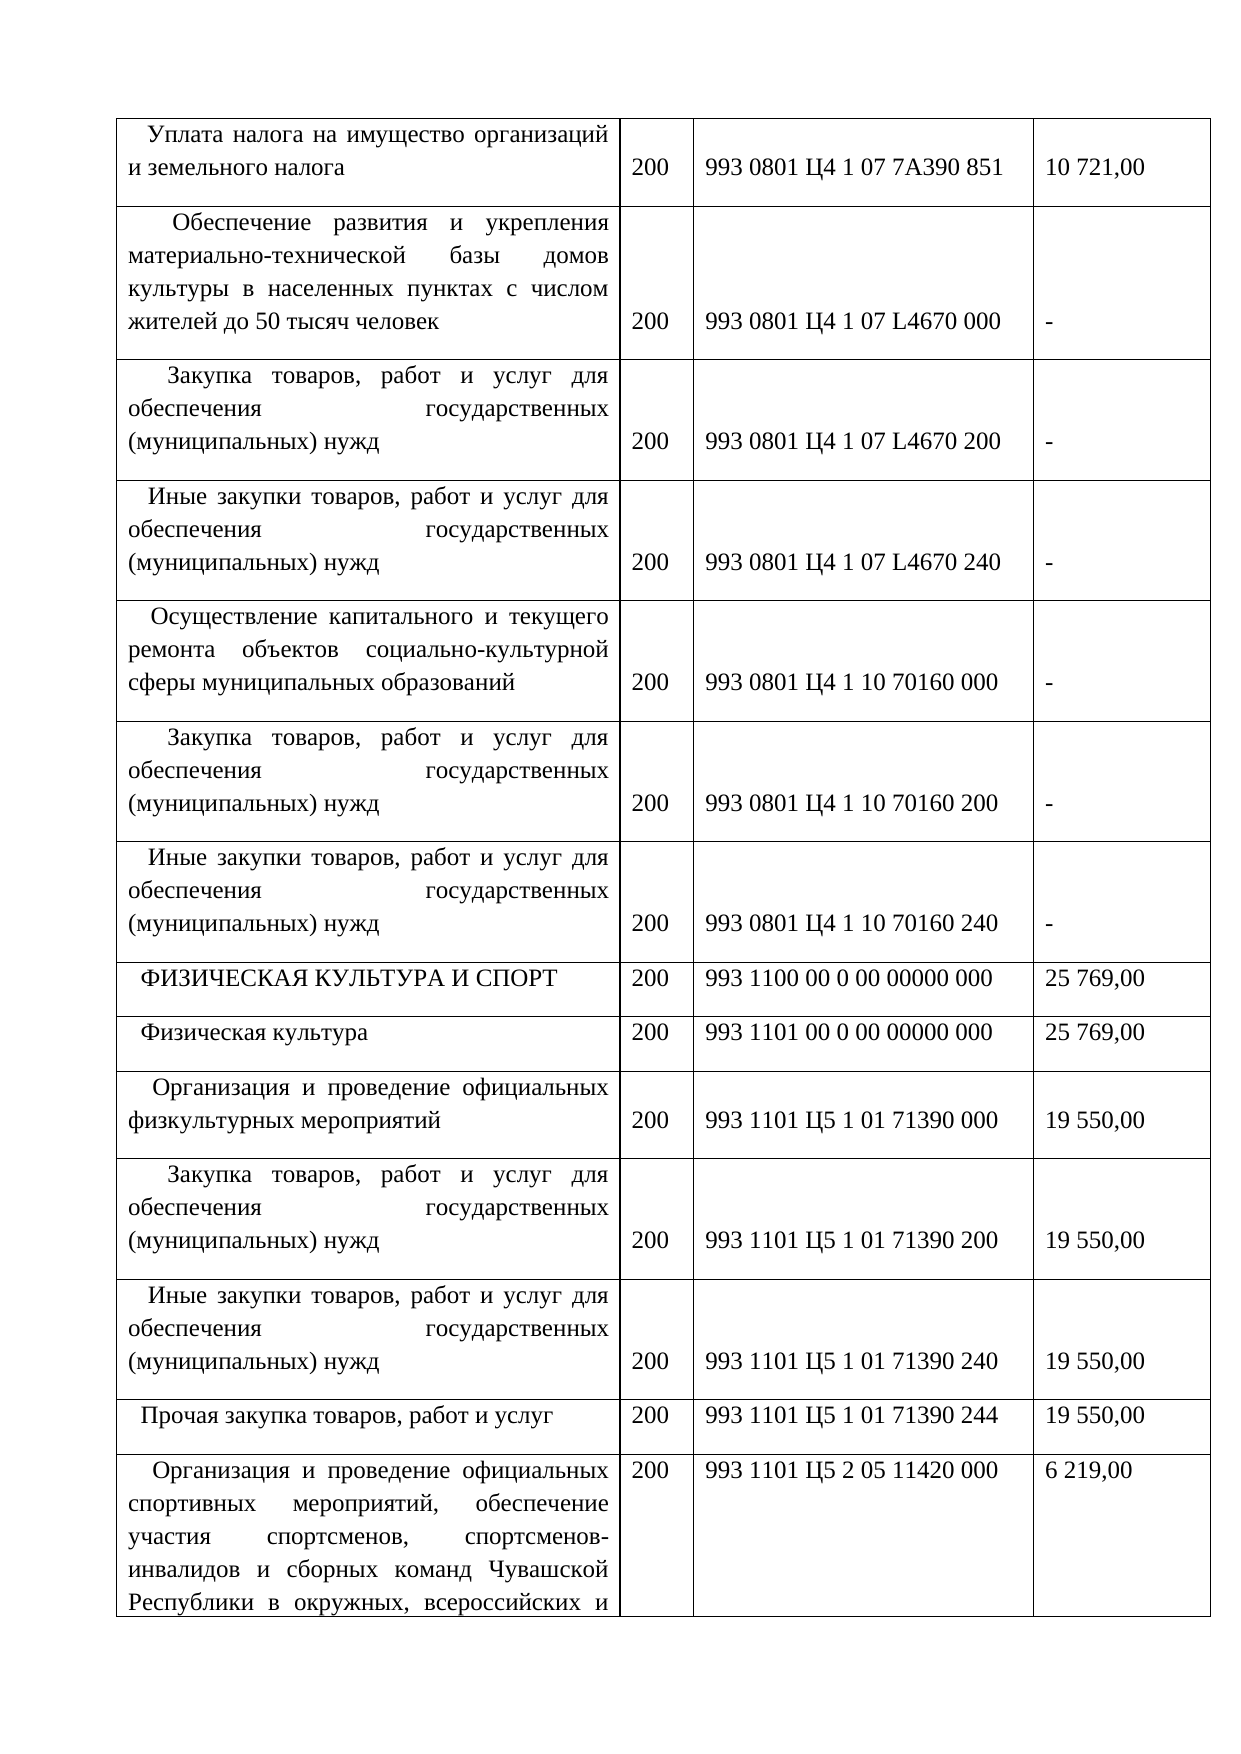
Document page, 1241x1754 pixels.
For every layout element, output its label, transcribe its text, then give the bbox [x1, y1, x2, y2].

table_cell 10 721,00 [1034, 119, 1210, 206]
table_cell 993 1101 00 0 00 00000 000 [694, 1017, 1033, 1071]
table_cell Закупка товаров, работ и услуг для обеспечения государственных (муниципальных) нужд [117, 722, 619, 841]
table_cell Уплата налога на имущество организаций и земельного налога [117, 119, 619, 206]
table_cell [694, 1455, 1033, 1616]
table_cell 200 [621, 1072, 693, 1158]
table_cell 25 769,00 [1034, 1017, 1210, 1071]
table_cell - [1034, 601, 1210, 721]
table_cell 19 550,00 [1034, 1400, 1210, 1454]
table_cell 200 [621, 1455, 693, 1616]
table_cell 200 [621, 1280, 693, 1399]
table_cell 993 0801 Ц4 1 07 7A390 851 [694, 119, 1033, 206]
table_cell 200 [621, 842, 693, 962]
table_cell - [1034, 722, 1210, 841]
table_cell 19 550,00 [1034, 1072, 1210, 1158]
table_cell 993 0801 Ц4 1 07 L4670 000 [694, 207, 1033, 359]
table_cell 200 [621, 207, 693, 359]
table_cell 993 1101 Ц5 1 01 71390 240 [694, 1280, 1033, 1399]
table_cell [117, 1455, 619, 1616]
table_cell 993 0801 Ц4 1 10 70160 200 [694, 722, 1033, 841]
table_cell Иные закупки товаров, работ и услуг для обеспечения государственных (муниципальных) нужд [117, 481, 619, 600]
table_cell 993 1101 Ц5 1 01 71390 200 [694, 1159, 1033, 1279]
table_cell - [1034, 360, 1210, 480]
table_cell 200 [621, 119, 693, 206]
table_cell 25 769,00 [1034, 963, 1210, 1016]
table_cell 200 [621, 722, 693, 841]
table_cell 993 0801 Ц4 1 10 70160 000 [694, 601, 1033, 721]
table_cell 6 219,00 [1034, 1455, 1210, 1616]
table_cell Иные закупки товаров, работ и услуг для обеспечения государственных (муниципальных) нужд [117, 842, 619, 962]
table_cell 993 0801 Ц4 1 10 70160 240 [694, 842, 1033, 962]
table_cell Закупка товаров, работ и услуг для обеспечения государственных (муниципальных) нужд [117, 1159, 619, 1279]
table_cell Физическая культура [117, 1017, 619, 1071]
table_cell 993 0801 Ц4 1 07 L4670 200 [694, 360, 1033, 480]
table_cell Организация и проведение официальных физкультурных мероприятий [117, 1072, 619, 1158]
table_cell 200 [621, 963, 693, 1016]
table_cell Обеспечение развития и укрепления материально-технической базы домов культуры в населенных пунктах с числом жителей до 50 тысяч человек [117, 207, 619, 359]
table_cell Прочая закупка товаров, работ и услуг [117, 1400, 619, 1454]
table_cell 200 [621, 601, 693, 721]
table_cell 200 [621, 1017, 693, 1071]
table_cell 993 1101 Ц5 1 01 71390 244 [694, 1400, 1033, 1454]
table_cell 200 [621, 481, 693, 600]
table_cell 19 550,00 [1034, 1159, 1210, 1279]
table_cell 993 1100 00 0 00 00000 000 [694, 963, 1033, 1016]
table_cell - [1034, 207, 1210, 359]
table_cell Иные закупки товаров, работ и услуг для обеспечения государственных (муниципальных) нужд [117, 1280, 619, 1399]
table_cell ФИЗИЧЕСКАЯ КУЛЬТУРА И СПОРТ [117, 963, 619, 1016]
table_cell 993 1101 Ц5 1 01 71390 000 [694, 1072, 1033, 1158]
table_cell 19 550,00 [1034, 1280, 1210, 1399]
table_cell 200 [621, 1159, 693, 1279]
table_cell - [1034, 481, 1210, 600]
table_cell 200 [621, 360, 693, 480]
table_cell 993 0801 Ц4 1 07 L4670 240 [694, 481, 1033, 600]
table_cell 200 [621, 1400, 693, 1454]
table_cell - [1034, 842, 1210, 962]
table_cell Осуществление капитального и текущего ремонта объектов социально-культурной сферы муниципальных образований [117, 601, 619, 721]
table_cell Закупка товаров, работ и услуг для обеспечения государственных (муниципальных) нужд [117, 360, 619, 480]
